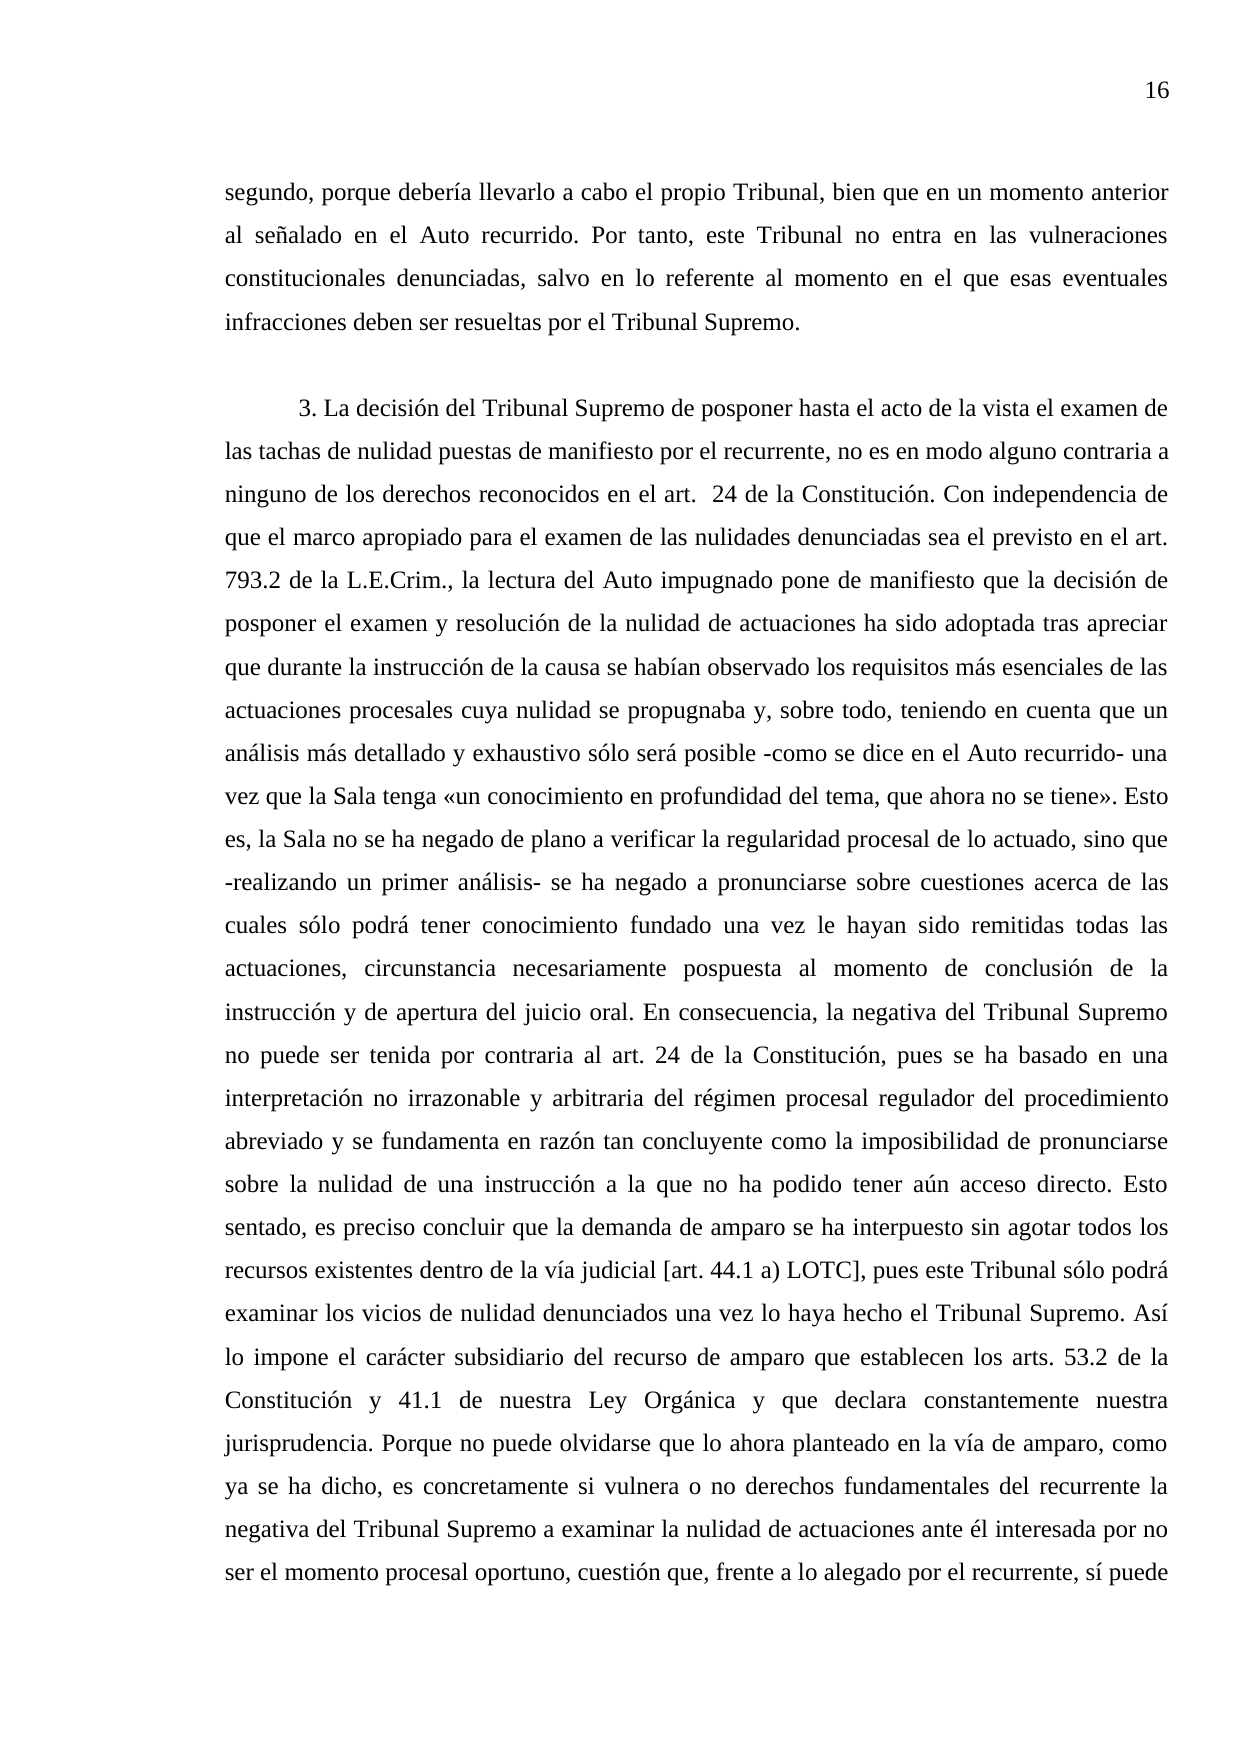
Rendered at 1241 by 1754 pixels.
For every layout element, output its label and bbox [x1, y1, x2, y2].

text [224, 393, 1169, 1586]
text [224, 177, 1169, 335]
